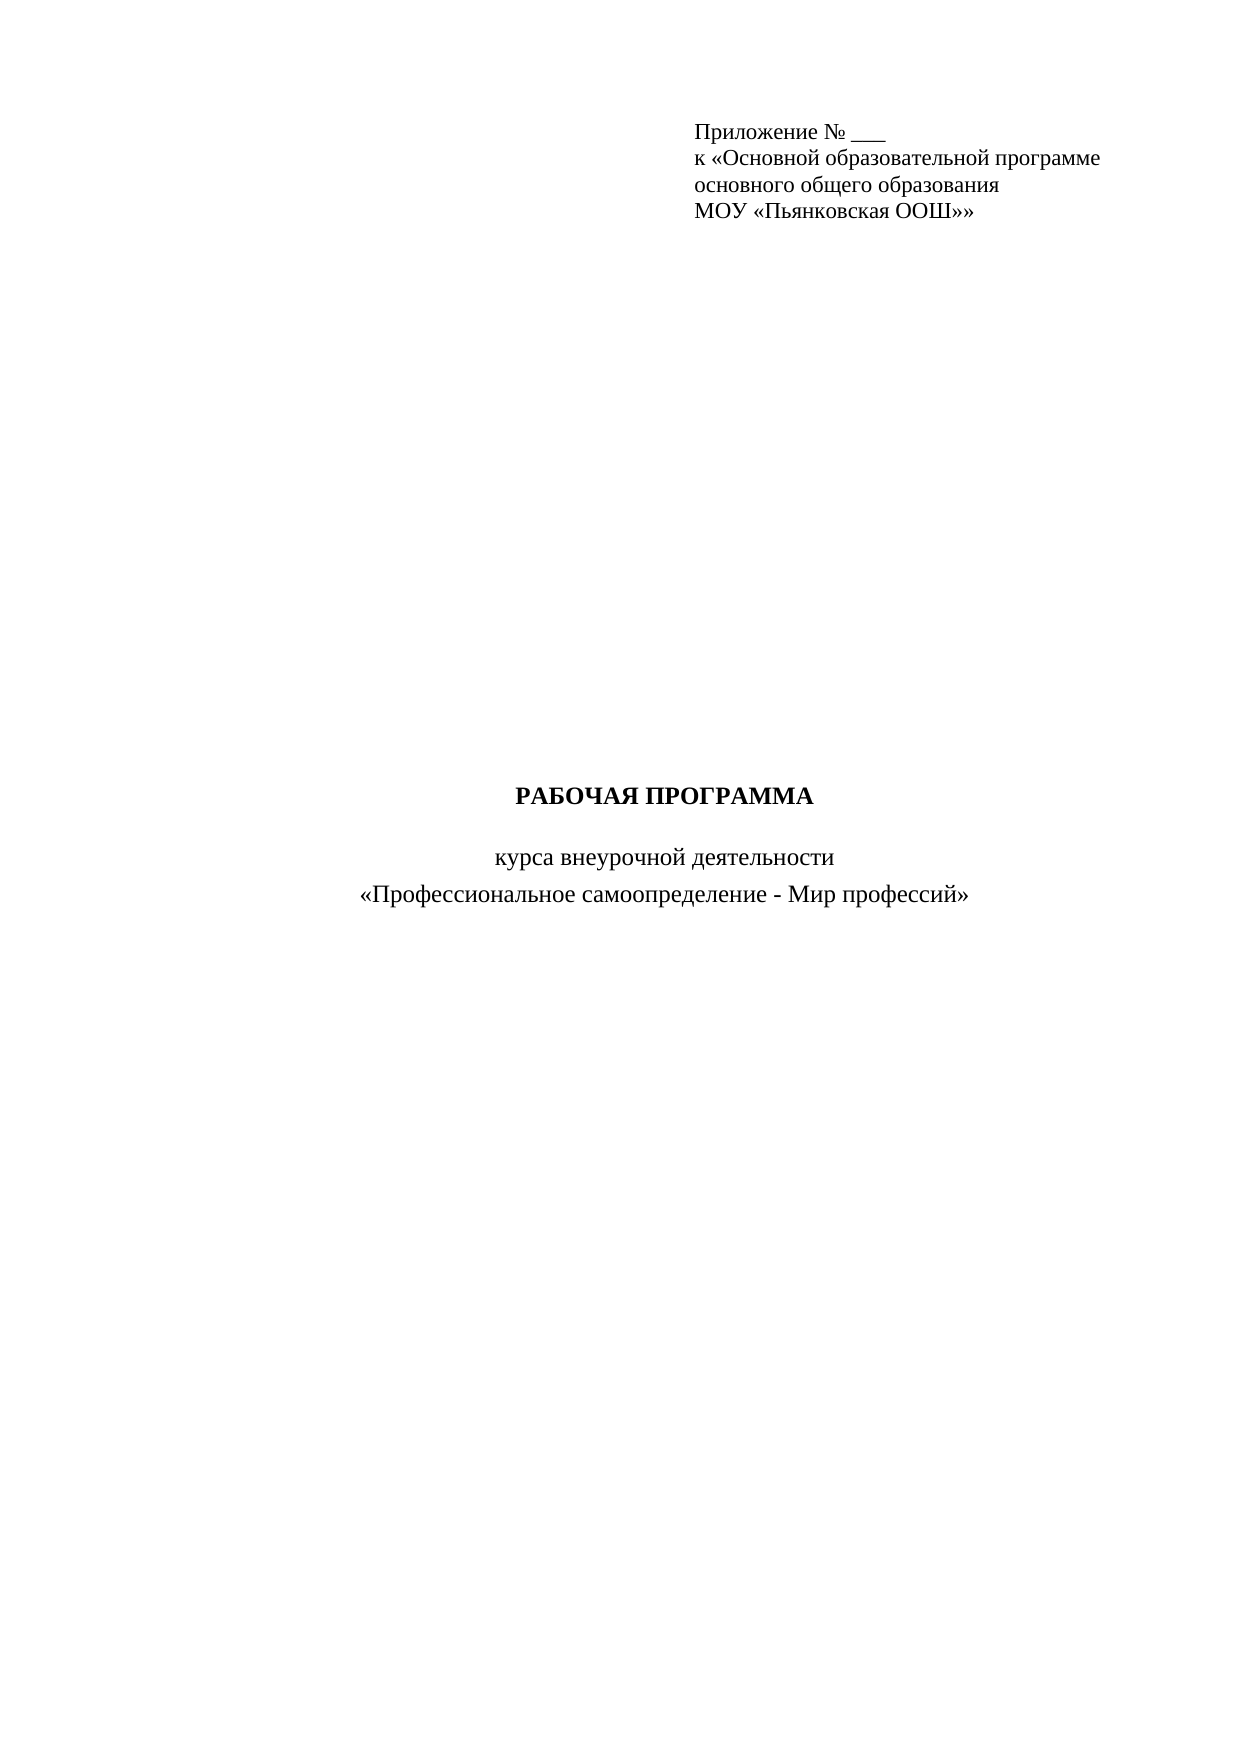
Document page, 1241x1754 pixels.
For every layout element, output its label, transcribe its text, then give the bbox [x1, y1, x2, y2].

text РАБОЧАЯ ПРОГРАММА [177, 772, 1152, 809]
text Приложение № ___ [694, 118, 1152, 144]
text курса внеурочной деятельности [177, 833, 1152, 870]
text «Профессиональное самоопределение - Мир профессий» [177, 870, 1152, 908]
text МОУ «Пьянковская ООШ»» [694, 197, 1152, 223]
text к «Основной образовательной программе основного общего образования [694, 144, 1152, 197]
